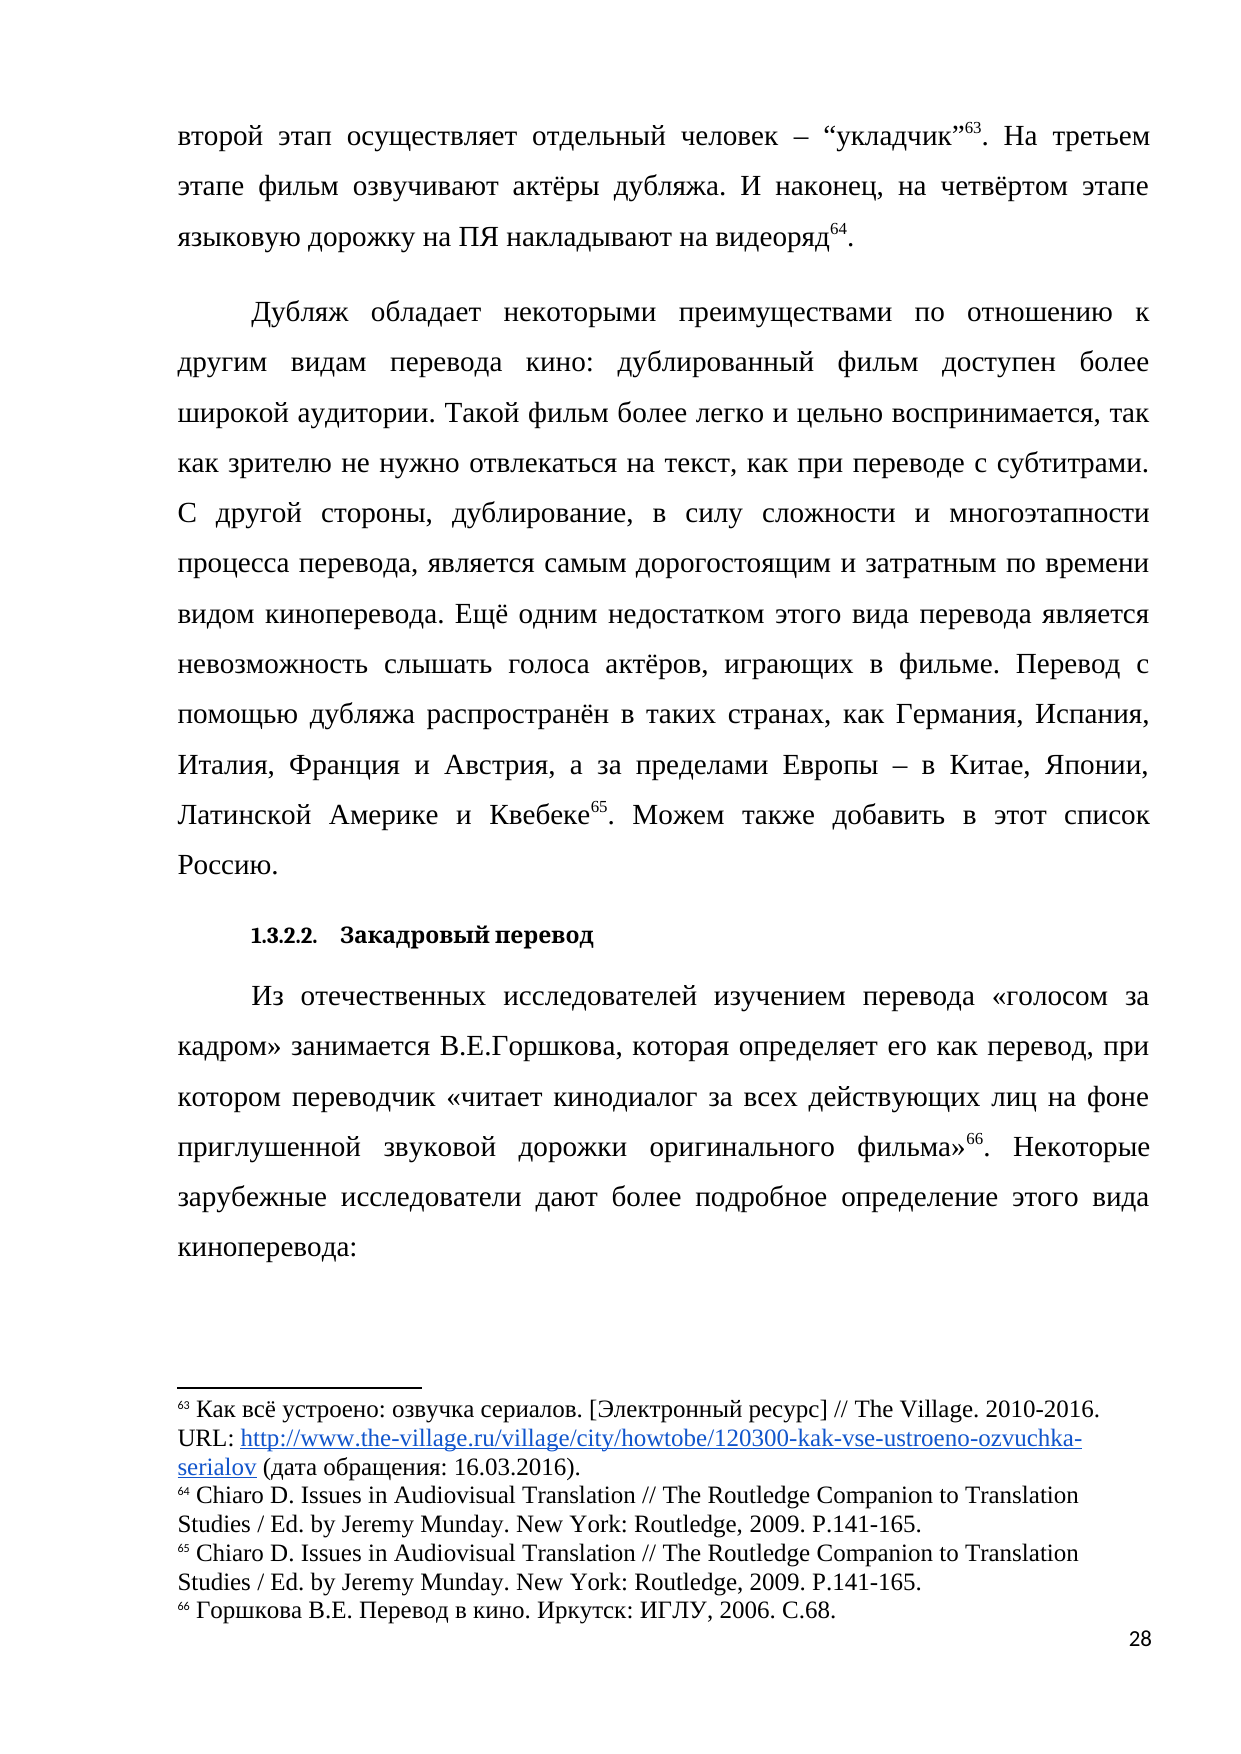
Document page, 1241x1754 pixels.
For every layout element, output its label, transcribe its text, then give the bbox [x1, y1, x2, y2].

text Дубляж обладает некоторыми преимуществами по отношению к другим видам перевода кино: дублированный фильм доступен более широкой аудитории. Такой фильм более легко и цельно воспринимается, так как зрителю не нужно отвлекаться на текст, как при переводе с субтитрами. С другой стороны, дублирование, в силу сложности и многоэтапности процесса перевода, является самым дорогостоящим и затратным по времени видом киноперевода. Ещё одним недостатком этого вида перевода является невозможность слышать голоса актёров, играющих в фильме. Перевод с помощью дубляжа распространён в таких странах, как Германия, Испания, Италия, Франция и Австрия, а за пределами Европы – в Китае, Японии, Латинской Америке и Квебеке. Можем также добавить в этот список Россию. [177, 294, 1150, 881]
text Из отечественных исследователей изучением перевода «голосом за кадром» занимается В.Е.Горшкова, которая определяет его как перевод, при котором переводчик «читает кинодиалог за всех действующих лиц на фоне приглушенной звуковой дорожки оригинального фильма». Некоторые зарубежные исследователи дают более подробное определение этого вида киноперевода: [177, 978, 1150, 1263]
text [177, 118, 1150, 252]
subtitle Закадровый перевод [251, 923, 1152, 949]
